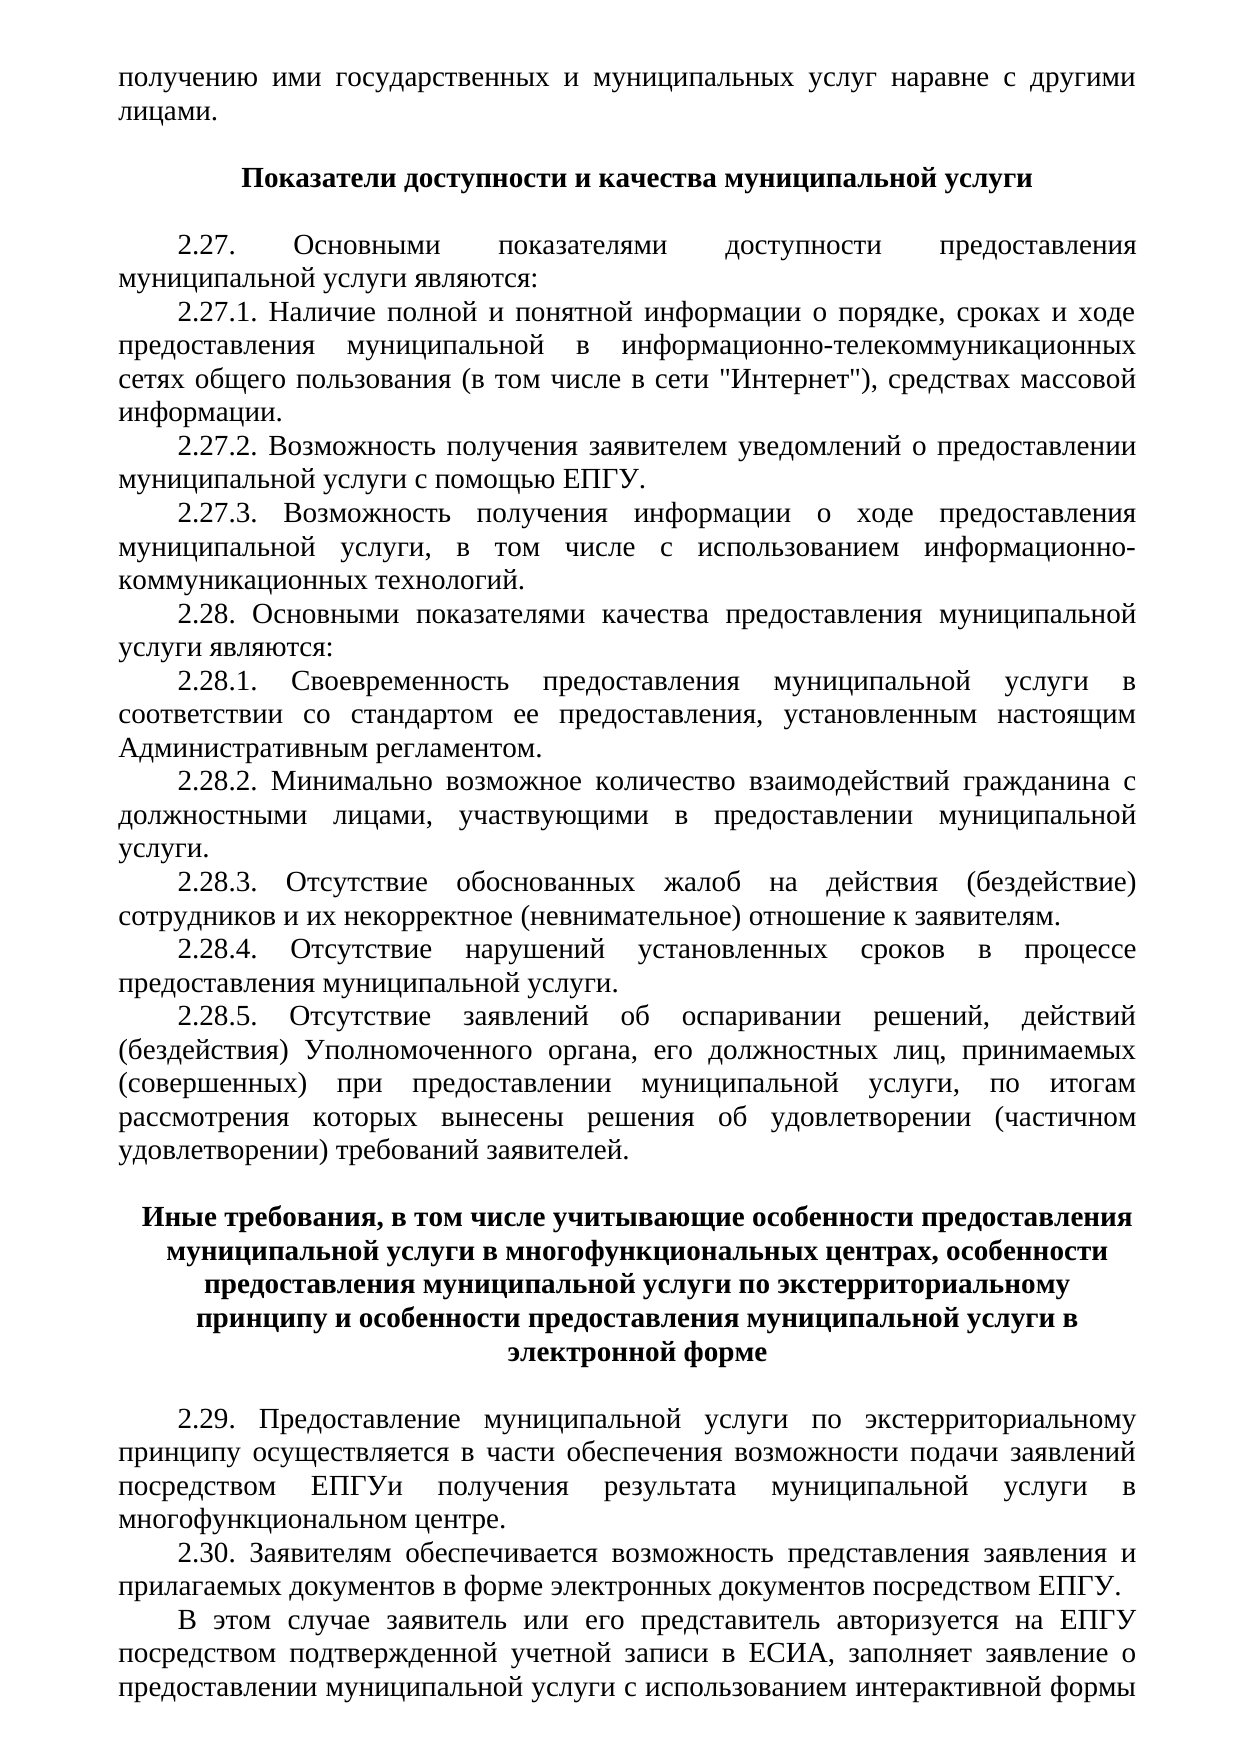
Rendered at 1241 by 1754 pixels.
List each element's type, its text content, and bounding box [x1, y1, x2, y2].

text 2.29. Предоставление муниципальной услуги по экстерриториальному принципу осуществляется в части обеспечения возможности подачи заявлений посредством ЕПГУи получения результата муниципальной услуги в многофункциональном центре. [118, 1401, 1137, 1535]
text 2.27.1. Наличие полной и понятной информации о порядке, сроках и ходе предоставления муниципальной в информационно-телекоммуникационных сетях общего пользования (в том числе в сети "Интернет"), средствах массовой информации. [118, 294, 1137, 428]
text 2.28.2. Минимально возможное количество взаимодействий гражданина с должностными лицами, участвующими в предоставлении муниципальной услуги. [118, 763, 1137, 864]
text 2.30. Заявителям обеспечивается возможность представления заявления и прилагаемых документов в форме электронных документов посредством ЕПГУ. [118, 1535, 1137, 1602]
text 2.28.1. Своевременность предоставления муниципальной услуги в соответствии со стандартом ее предоставления, установленным настоящим Административным регламентом. [118, 663, 1137, 763]
text 2.28. Основными показателями качества предоставления муниципальной услуги являются: [118, 596, 1137, 663]
text 2.27. Основными показателями доступности предоставления муниципальной услуги являются: [118, 227, 1137, 294]
text 2.28.3. Отсутствие обоснованных жалоб на действия (бездействие) сотрудников и их некорректное (невнимательное) отношение к заявителям. [118, 864, 1137, 931]
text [118, 59, 1137, 126]
subtitle Показатели доступности и качества муниципальной услуги [138, 160, 1137, 193]
text 2.28.5. Отсутствие заявлений об оспаривании решений, действий (бездействия) Уполномоченного органа, его должностных лиц, принимаемых (совершенных) при предоставлении муниципальной услуги, по итогам рассмотрения которых вынесены решения об удовлетворении (частичном удовлетворении) требований заявителей. [118, 998, 1137, 1166]
subtitle Иные требования, в том числе учитывающие особенности предоставления муниципальной услуги в многофункциональных центрах, особенности предоставления муниципальной услуги по экстерриториальному принципу и особенности предоставления муниципальной услуги в электронной форме [138, 1199, 1137, 1367]
text 2.27.2. Возможность получения заявителем уведомлений о предоставлении муниципальной услуги с помощью ЕПГУ. [118, 428, 1137, 495]
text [118, 1602, 1137, 1703]
text 2.27.3. Возможность получения информации о ходе предоставления муниципальной услуги, в том числе с использованием информационно-коммуникационных технологий. [118, 495, 1137, 596]
text 2.28.4. Отсутствие нарушений установленных сроков в процессе предоставления муниципальной услуги. [118, 931, 1137, 998]
